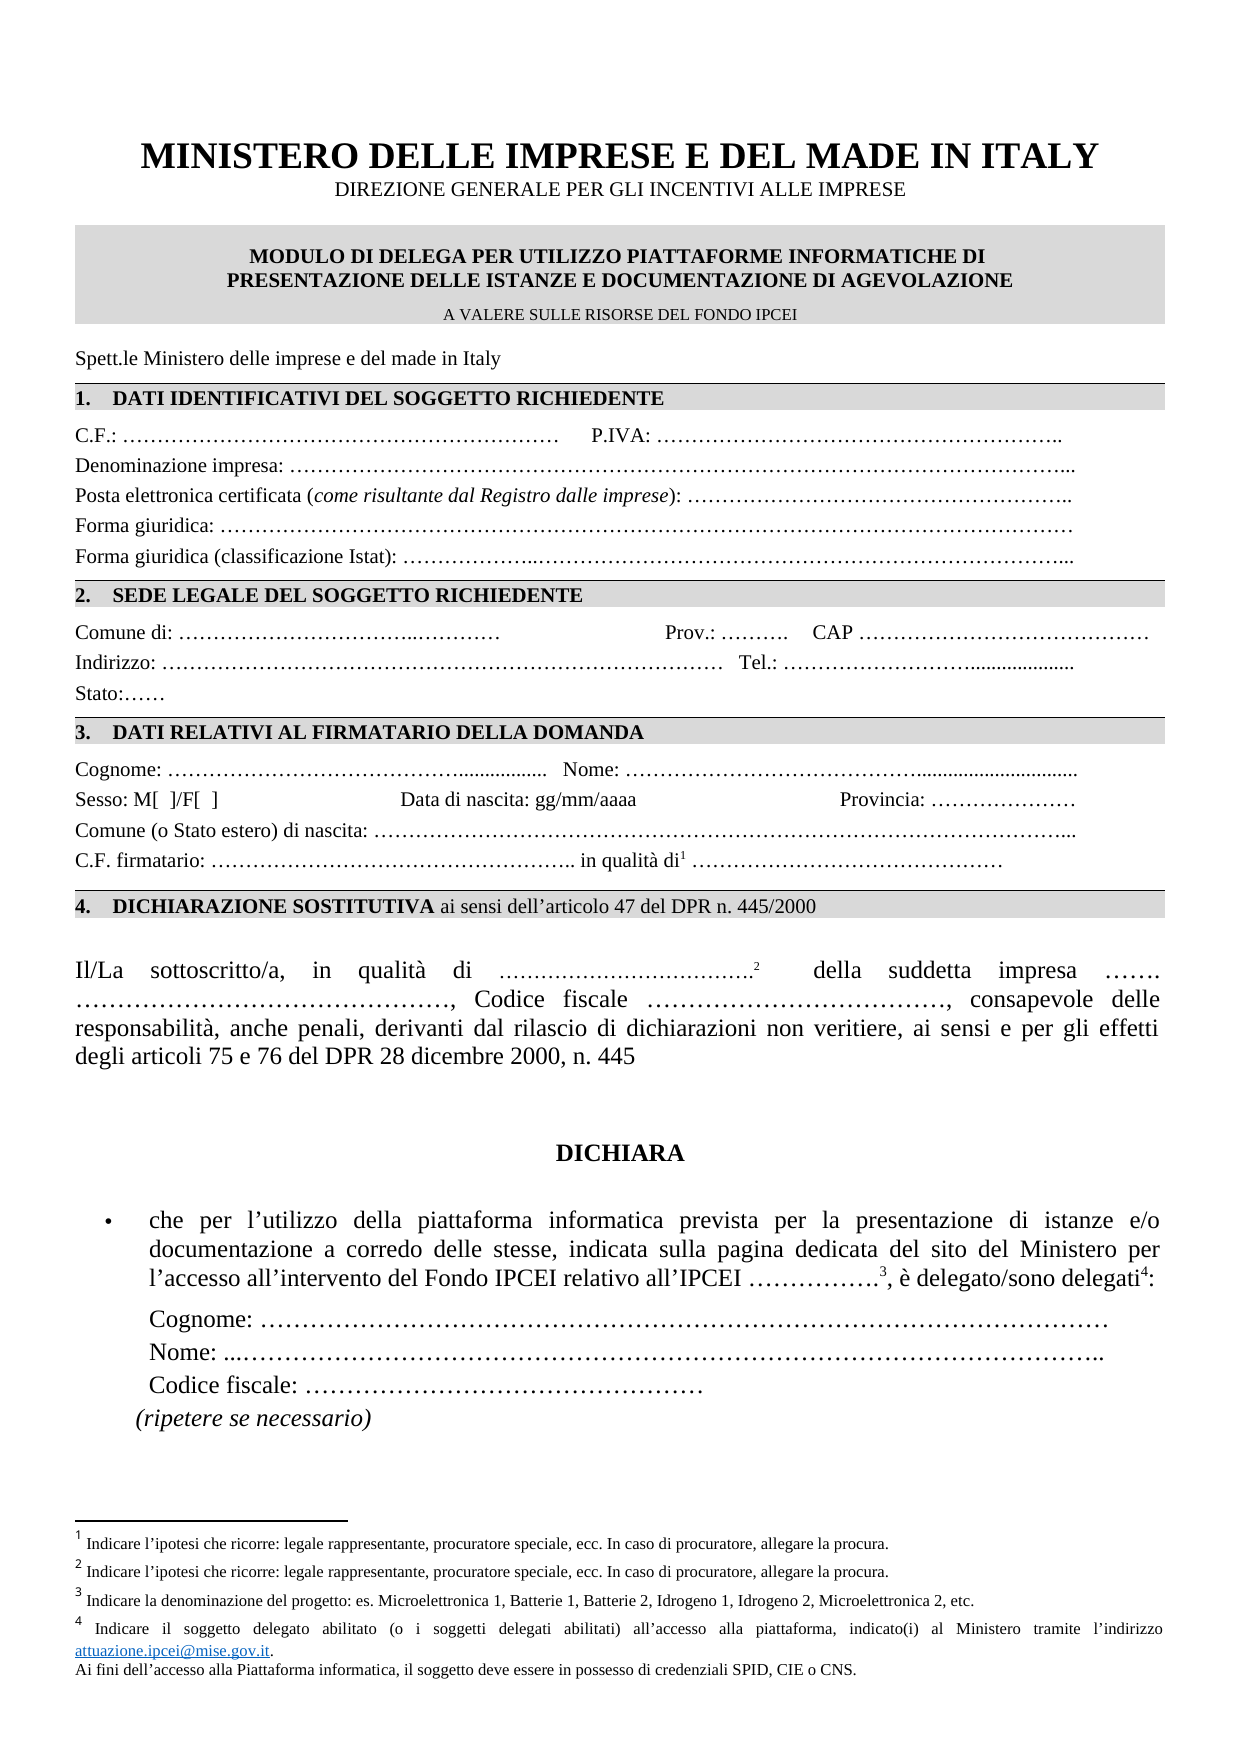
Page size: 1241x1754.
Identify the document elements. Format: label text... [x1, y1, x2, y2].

list SEDE LEGALE DEL SOGGETTO RICHIEDENTE [75, 581, 1165, 607]
list che per l’utilizzo della piattaforma informatica prevista per la presentazione di istanze e/o documentazione a corredo delle stesse, indicata sulla pagina dedicata del sito del Ministero per l’accesso all’intervento del Fondo IPCEI relativo all’IPCEI ……………., è delegato/sono delegati: [104, 1205, 1161, 1292]
text A VALERE SULLE RISORSE DEL FONDO IPCEI [75, 305, 1165, 324]
text Comune (o Stato estero) di nascita: ………………………………………………………………………………………... [75, 817, 1165, 842]
text MODULO DI DELEGA PER UTILIZZO PIATTAFORME INFORMATICHE DI PRESENTAZIONE DELLE ISTANZE E DOCUMENTAZIONE DI AGEVOLAZIONE [75, 244, 1165, 292]
text (ripetere se necessario) [75, 1403, 1165, 1432]
list DATI RELATIVI AL FIRMATARIO DELLA DOMANDA [75, 718, 1165, 744]
text Comune di: ……………………………..………… Prov.: ………. CAP …………………………………… [75, 620, 1165, 644]
text Il/La sottoscritto/a, in qualità di ………………………………. della suddetta impresa …….………………………………………, Codice fiscale ………………………………, consapevole delle responsabilità, anche penali, derivanti dal rilascio di dichiarazioni non veritiere, ai sensi e per gli effetti degli articoli 75 e 76 del DPR 28 dicembre 2000, n. 445 [75, 955, 1161, 1070]
text Denominazione impresa: …………………………………………………………………………………………………... [75, 453, 1165, 477]
text Forma giuridica (classificazione Istat): ………………..…………………………………………………………………... [75, 544, 1165, 568]
text C.F.: ……………………………………………………… P.IVA: ………………………………………………….. [75, 422, 1165, 447]
text C.F. firmatario: …………………………………………….. in qualità di ……………………………………… [75, 848, 1165, 872]
text Sesso: M[ ]/F[ ] Data di nascita: gg/mm/aaaa Provincia: ………………… [75, 787, 1165, 811]
text Forma giuridica: …………………………………………………………………………………………………………… [75, 513, 1165, 537]
text Spett.le Ministero delle imprese e del made in Italy [75, 346, 1165, 370]
text DIREZIONE GENERALE PER GLI INCENTIVI ALLE IMPRESE [75, 177, 1165, 201]
text MINISTERO DELLE IMPRESE E DEL MADE IN ITALY [75, 134, 1165, 177]
text DICHIARA [75, 1138, 1165, 1166]
list DATI IDENTIFICATIVI DEL SOGGETTO RICHIEDENTE [75, 384, 1165, 410]
text Indirizzo: ……………………………………………………………………… Tel.: ……………………….................... [75, 650, 1165, 674]
text Nome: ...………………………………………………………………………………………….. [75, 1337, 1165, 1366]
text Posta elettronica certificata (come risultante dal Registro dalle imprese): ……………………………………………….. [75, 483, 1165, 507]
text Cognome: ………………………………………………………………………………………… [75, 1304, 1165, 1333]
list DICHIARAZIONE SOSTITUTIVA ai sensi dell’articolo 47 del DPR n. 445/2000 [75, 891, 1165, 918]
text Codice fiscale: ………………………………………… [75, 1370, 1165, 1399]
text Stato:…… [75, 681, 1165, 705]
text Cognome: ……………………………………................. Nome: ……………………………………............................... [75, 757, 1165, 781]
